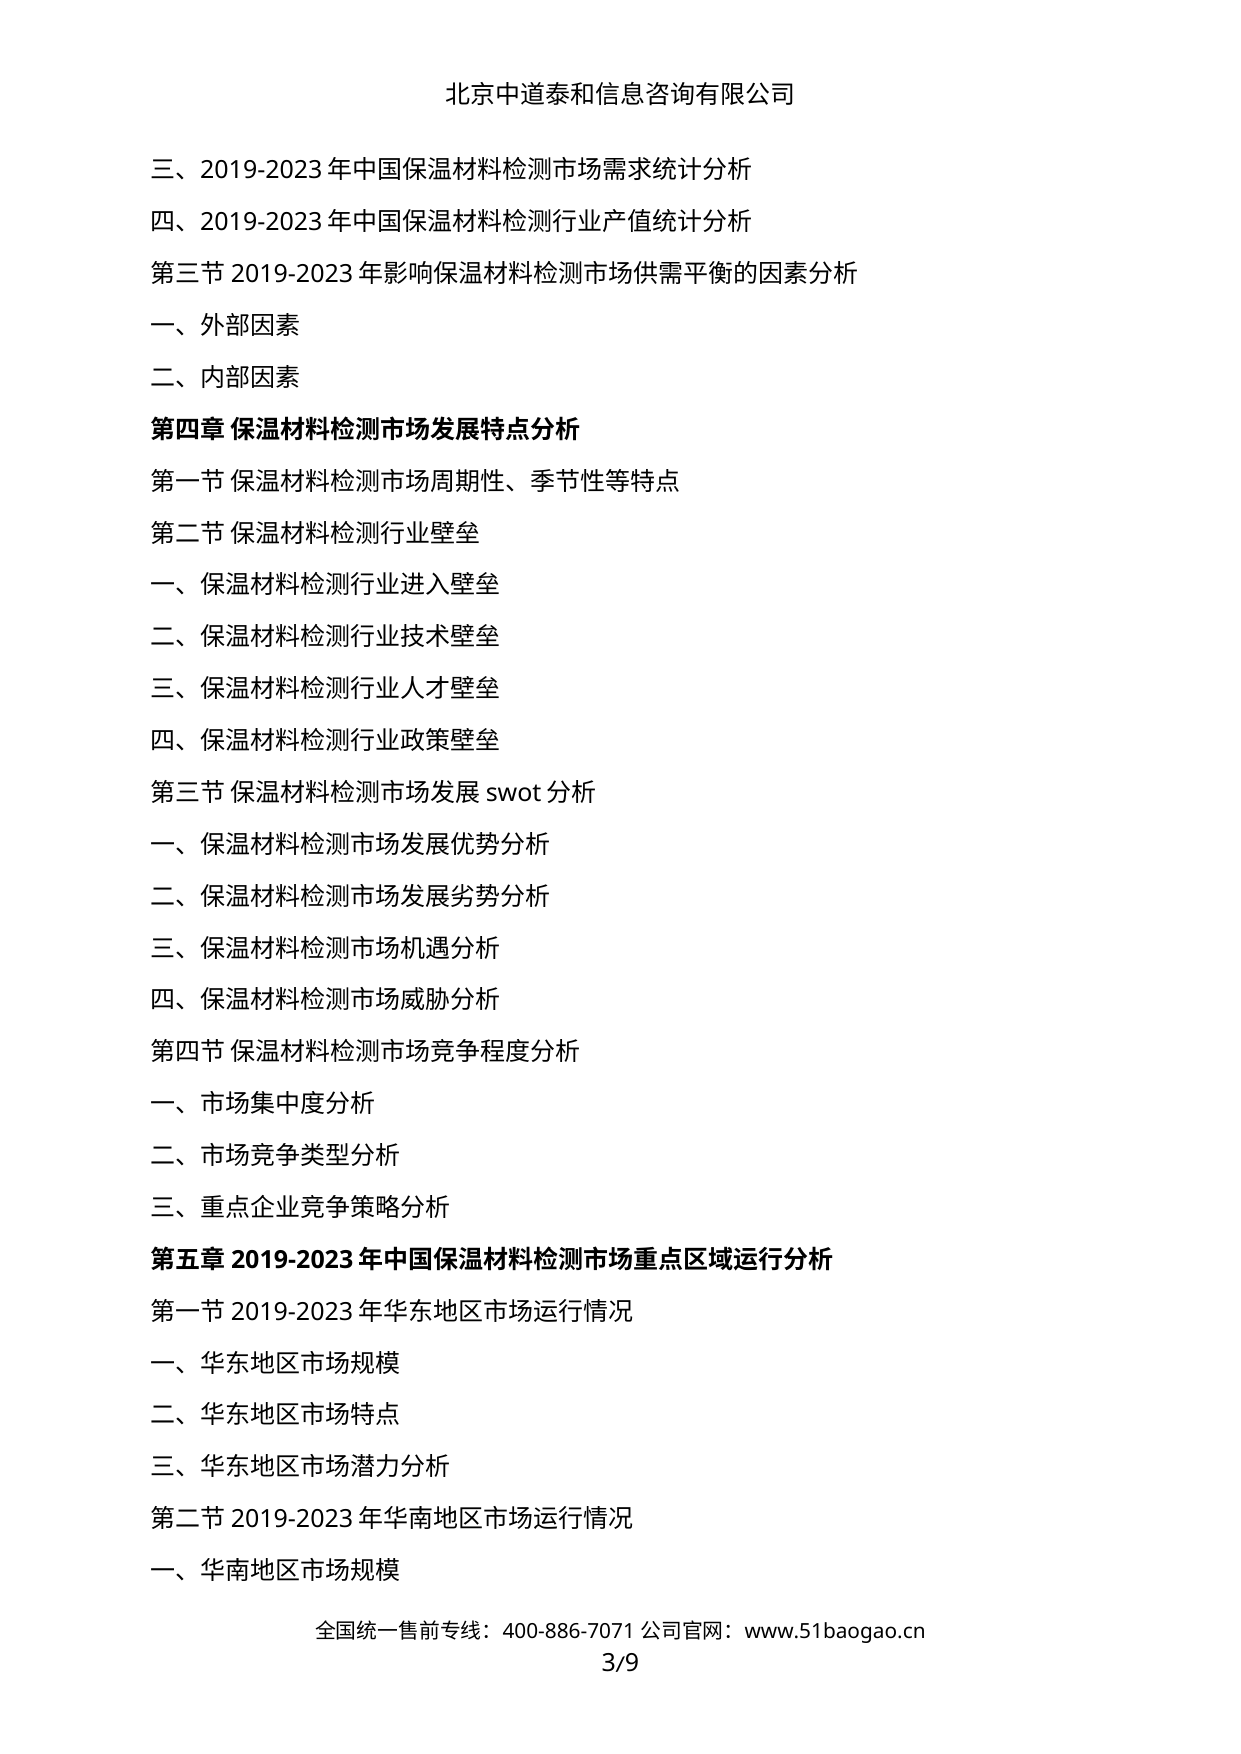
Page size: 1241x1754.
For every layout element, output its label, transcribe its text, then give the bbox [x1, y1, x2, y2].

text 三、保温材料检测市场机遇分析 [150, 928, 1090, 964]
text 第四章 保温材料检测市场发展特点分析 [150, 409, 1090, 446]
text 二、内部因素 [150, 357, 1090, 394]
text 一、保温材料检测行业进入壁垒 [150, 565, 1090, 601]
text 四、保温材料检测行业政策壁垒 [150, 721, 1090, 757]
text 一、华东地区市场规模 [150, 1343, 1090, 1379]
text 二、保温材料检测市场发展劣势分析 [150, 876, 1090, 912]
text 第五章 2019-2023年中国保温材料检测市场重点区域运行分析 [150, 1239, 1090, 1276]
text 第一节 保温材料检测市场周期性、季节性等特点 [150, 461, 1090, 497]
text 二、市场竞争类型分析 [150, 1136, 1090, 1172]
text 三、保温材料检测行业人才壁垒 [150, 669, 1090, 705]
text 三、重点企业竞争策略分析 [150, 1187, 1090, 1224]
text 第一节 2019-2023年华东地区市场运行情况 [150, 1291, 1090, 1327]
text 一、华南地区市场规模 [150, 1551, 1090, 1587]
text 四、2019-2023年中国保温材料检测行业产值统计分析 [150, 202, 1090, 238]
text 二、保温材料检测行业技术壁垒 [150, 617, 1090, 653]
text 二、华东地区市场特点 [150, 1395, 1090, 1431]
text 一、市场集中度分析 [150, 1084, 1090, 1120]
text 一、外部因素 [150, 306, 1090, 342]
text 第二节 2019-2023年华南地区市场运行情况 [150, 1499, 1090, 1535]
text 三、华东地区市场潜力分析 [150, 1447, 1090, 1483]
text 第三节 2019-2023年影响保温材料检测市场供需平衡的因素分析 [150, 254, 1090, 290]
text 第三节 保温材料检测市场发展swot分析 [150, 772, 1090, 809]
text 第四节 保温材料检测市场竞争程度分析 [150, 1032, 1090, 1068]
text 一、保温材料检测市场发展优势分析 [150, 824, 1090, 861]
text 三、2019-2023年中国保温材料检测市场需求统计分析 [150, 150, 1090, 186]
text 第二节 保温材料检测行业壁垒 [150, 513, 1090, 549]
text 四、保温材料检测市场威胁分析 [150, 980, 1090, 1016]
